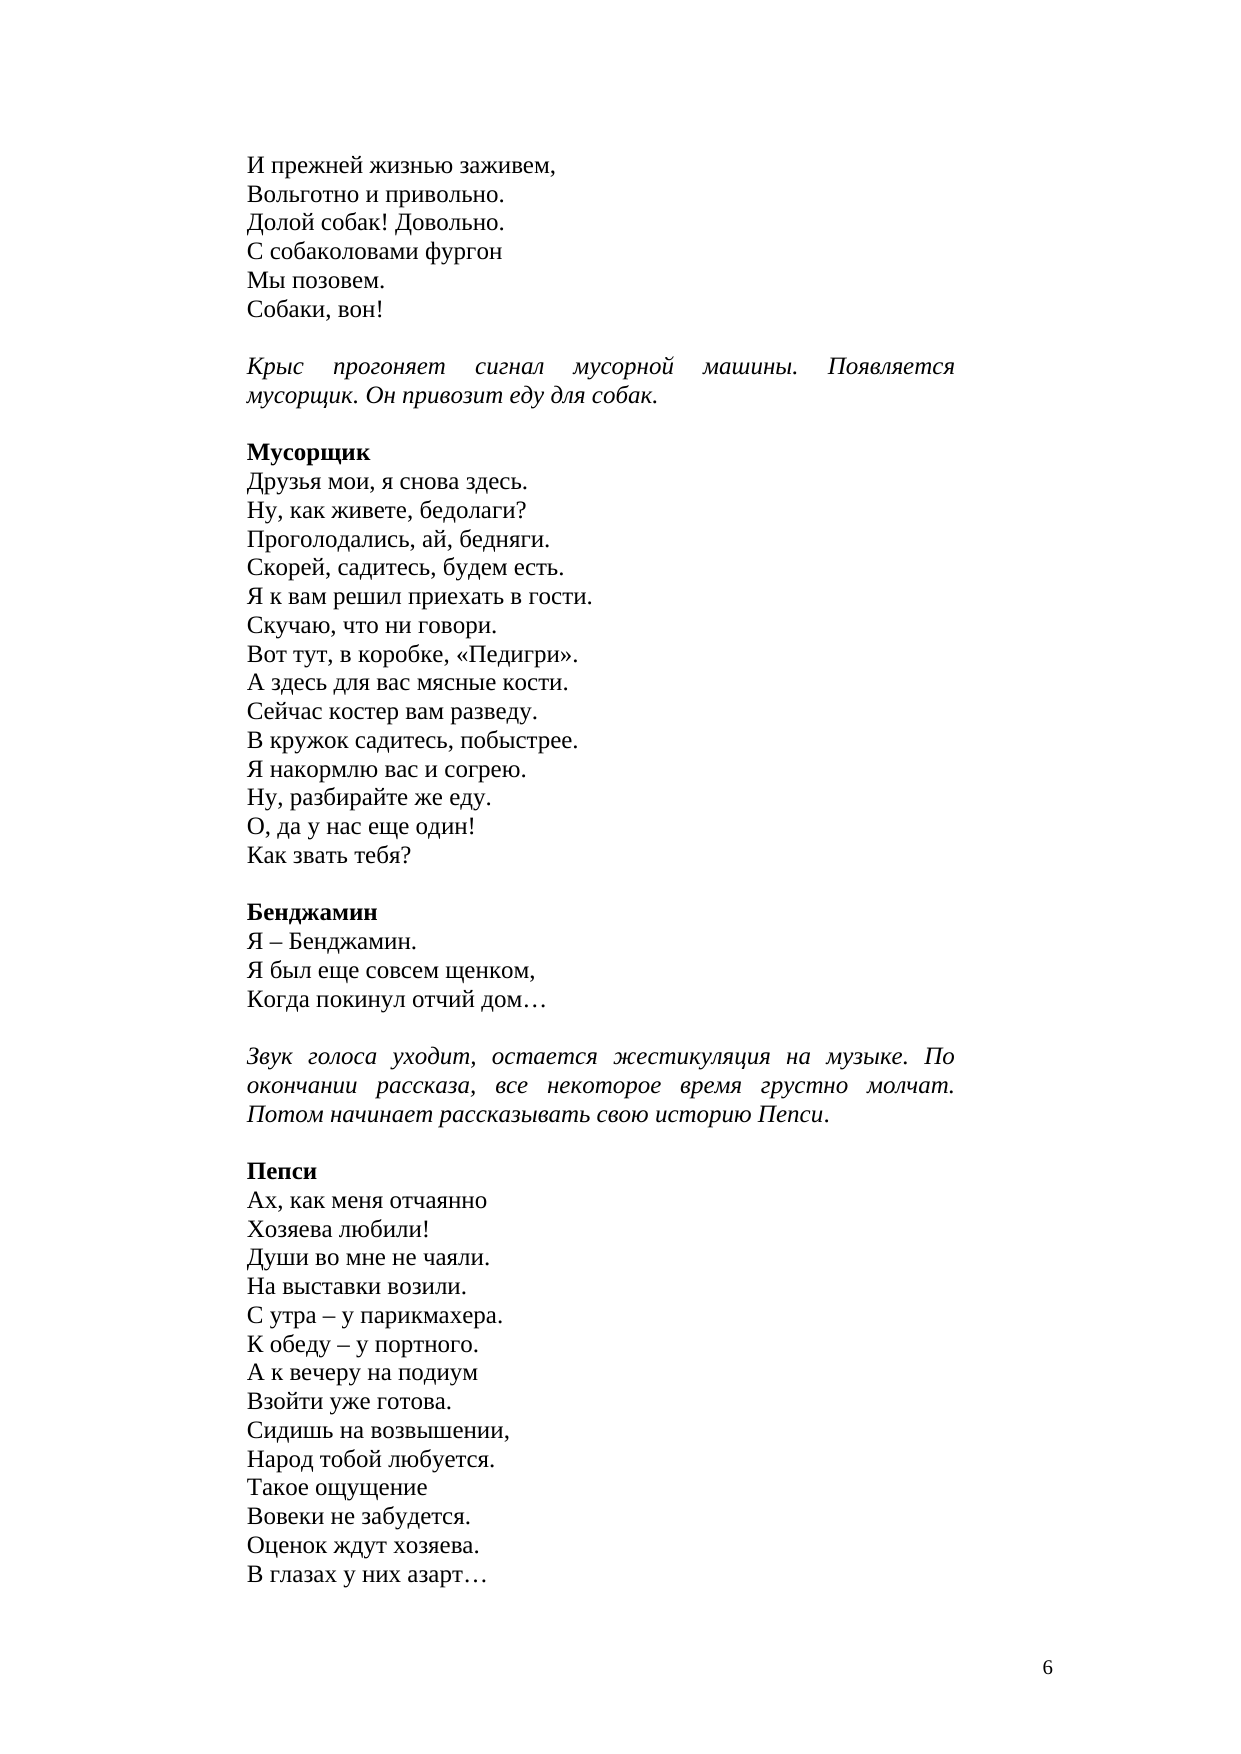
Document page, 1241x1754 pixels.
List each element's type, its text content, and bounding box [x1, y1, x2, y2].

text Мусорщик [247, 437, 955, 466]
text Ах, как меня отчаянно [247, 1185, 955, 1214]
text Пепси [247, 1156, 955, 1185]
text Я – Бенджамин. [247, 926, 955, 955]
text Долой собак! Довольно. [247, 207, 955, 236]
text Бенджамин [247, 897, 955, 926]
text На выставки возили. [247, 1271, 955, 1300]
text Вот тут, в коробке, «Педигри». [247, 639, 955, 667]
text С собаколовами фургон [247, 236, 955, 265]
text Я был еще совсем щенком, [247, 955, 955, 984]
text Сидишь на возвышении, [247, 1415, 955, 1444]
text Такое ощущение [247, 1472, 955, 1501]
text С утра – у парикмахера. [247, 1300, 955, 1329]
text Я накормлю вас и согрею. [247, 754, 955, 782]
text Вовеки не забудется. [247, 1501, 955, 1530]
text А к вечеру на подиум [247, 1357, 955, 1386]
text Крыс прогоняет сигнал мусорной машины. Появляется мусорщик. Он привозит еду для собак. [247, 351, 955, 409]
text Собаки, вон! [247, 294, 955, 322]
text Народ тобой любуется. [247, 1444, 955, 1472]
text Сейчас костер вам разведу. [247, 696, 955, 725]
text Проголодались, ай, бедняги. [247, 524, 955, 552]
text Скучаю, что ни говори. [247, 610, 955, 639]
text Друзья мои, я снова здесь. [247, 466, 955, 495]
text О, да у нас еще один! [247, 811, 955, 840]
text К обеду – у портного. [247, 1329, 955, 1357]
text Когда покинул отчий дом… [247, 984, 955, 1012]
text Оценок ждут хозяева. [247, 1530, 955, 1559]
text Звук голоса уходит, остается жестикуляция на музыке. По окончании рассказа, все некоторое время грустно молчат. Потом начинает рассказывать свою историю Пепси. [247, 1041, 955, 1127]
text Вольготно и привольно. [247, 179, 955, 207]
text Ну, разбирайте же еду. [247, 782, 955, 811]
text Ну, как живете, бедолаги? [247, 495, 955, 524]
text Души во мне не чаяли. [247, 1242, 955, 1271]
text А здесь для вас мясные кости. [247, 667, 955, 696]
text Я к вам решил приехать в гости. [247, 581, 955, 610]
text Мы позовем. [247, 265, 955, 294]
text В глазах у них азарт… [247, 1559, 955, 1587]
text Скорей, садитесь, будем есть. [247, 552, 955, 581]
text Взойти уже готова. [247, 1386, 955, 1415]
text И прежней жизнью заживем, [247, 150, 955, 179]
text В кружок садитесь, побыстрее. [247, 725, 955, 754]
text Как звать тебя? [247, 840, 955, 869]
text Хозяева любили! [247, 1214, 955, 1242]
